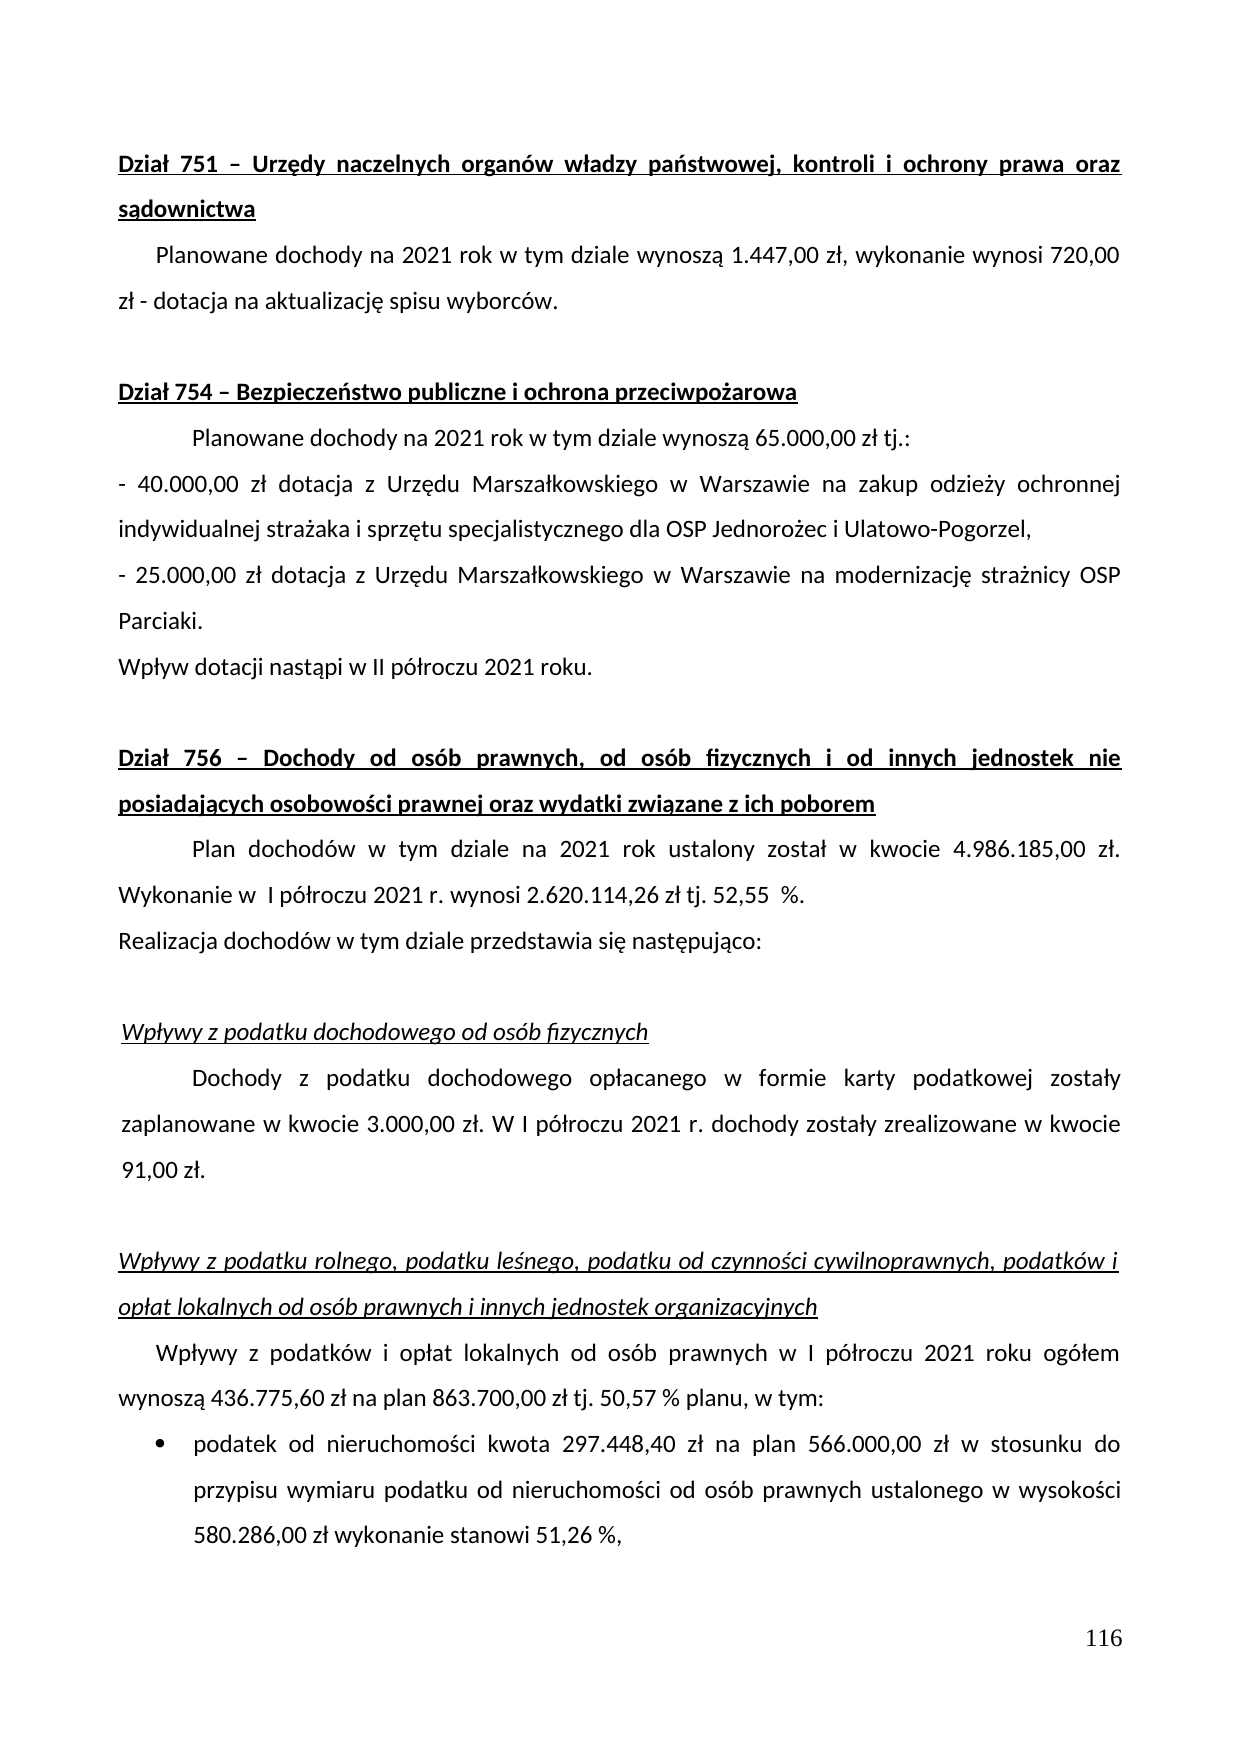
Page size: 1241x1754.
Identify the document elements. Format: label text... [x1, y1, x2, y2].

text Planowane dochody na 2021 rok w tym dziale wynoszą 65.000,00 zł tj.: [118, 422, 1122, 453]
text Wpływ dotacji nastąpi w II półroczu 2021 roku. [118, 651, 1122, 681]
text Dział 751 – Urzędy naczelnych organów władzy państwowej, kontroli i ochrony prawa oraz sądownictwa [118, 175, 1122, 224]
text - 40.000,00 zł dotacja z Urzędu Marszałkowskiego w Warszawie na zakup odzieży ochronnej indywidualnej strażaka i sprzętu specjalistycznego dla OSP Jednorożec i Ulatowo-Pogorzel, [118, 468, 1122, 544]
text Dział 751 – Urzędy naczelnych organów władzy państwowej, kontroli i ochrony prawa oraz sądownictwa [118, 148, 1122, 174]
text Dział 756 – Dochody od osób prawnych, od osób fizycznych i od innych jednostek nie posiadających osobowości prawnej oraz wydatki związane z ich poborem [118, 742, 1122, 768]
text Wpływy z podatku dochodowego od osób fizycznych [121, 1017, 1122, 1047]
text Dział 756 – Dochody od osób prawnych, od osób fizycznych i od innych jednostek nie posiadających osobowości prawnej oraz wydatki związane z ich poborem [118, 770, 1122, 818]
text Realizacja dochodów w tym dziale przedstawia się następująco: [118, 925, 1122, 956]
list podatek od nieruchomości kwota 297.448,40 zł na plan 566.000,00 zł w stosunku do przypisu wymiaru podatku od nieruchomości od osób prawnych ustalonego w wysokości 580.286,00 zł wykonanie stanowi 51,26 %, [156, 1428, 1122, 1550]
text Wpływy z podatku rolnego, podatku leśnego, podatku od czynności cywilnoprawnych, podatków i opłat lokalnych od osób prawnych i innych jednostek organizacyjnych [118, 1245, 1122, 1321]
text Wpływy z podatków i opłat lokalnych od osób prawnych w I półroczu 2021 roku ogółem wynoszą 436.775,60 zł na plan 863.700,00 zł tj. 50,57 % planu, w tym: [118, 1337, 1122, 1413]
text Dział 754 – Bezpieczeństwo publiczne i ochrona przeciwpożarowa [118, 376, 1122, 407]
text Dochody z podatku dochodowego opłacanego w formie karty podatkowej zostały zaplanowane w kwocie 3.000,00 zł. W I półroczu 2021 r. dochody zostały zrealizowane w kwocie 91,00 zł. [121, 1062, 1122, 1184]
text Plan dochodów w tym dziale na 2021 rok ustalony został w kwocie 4.986.185,00 zł. Wykonanie w I półroczu 2021 r. wynosi 2.620.114,26 zł tj. 52,55 %. [118, 834, 1122, 910]
text Planowane dochody na 2021 rok w tym dziale wynoszą 1.447,00 zł, wykonanie wynosi 720,00 zł - dotacja na aktualizację spisu wyborców. [118, 239, 1122, 315]
text - 25.000,00 zł dotacja z Urzędu Marszałkowskiego w Warszawie na modernizację strażnicy OSP Parciaki. [118, 559, 1122, 636]
